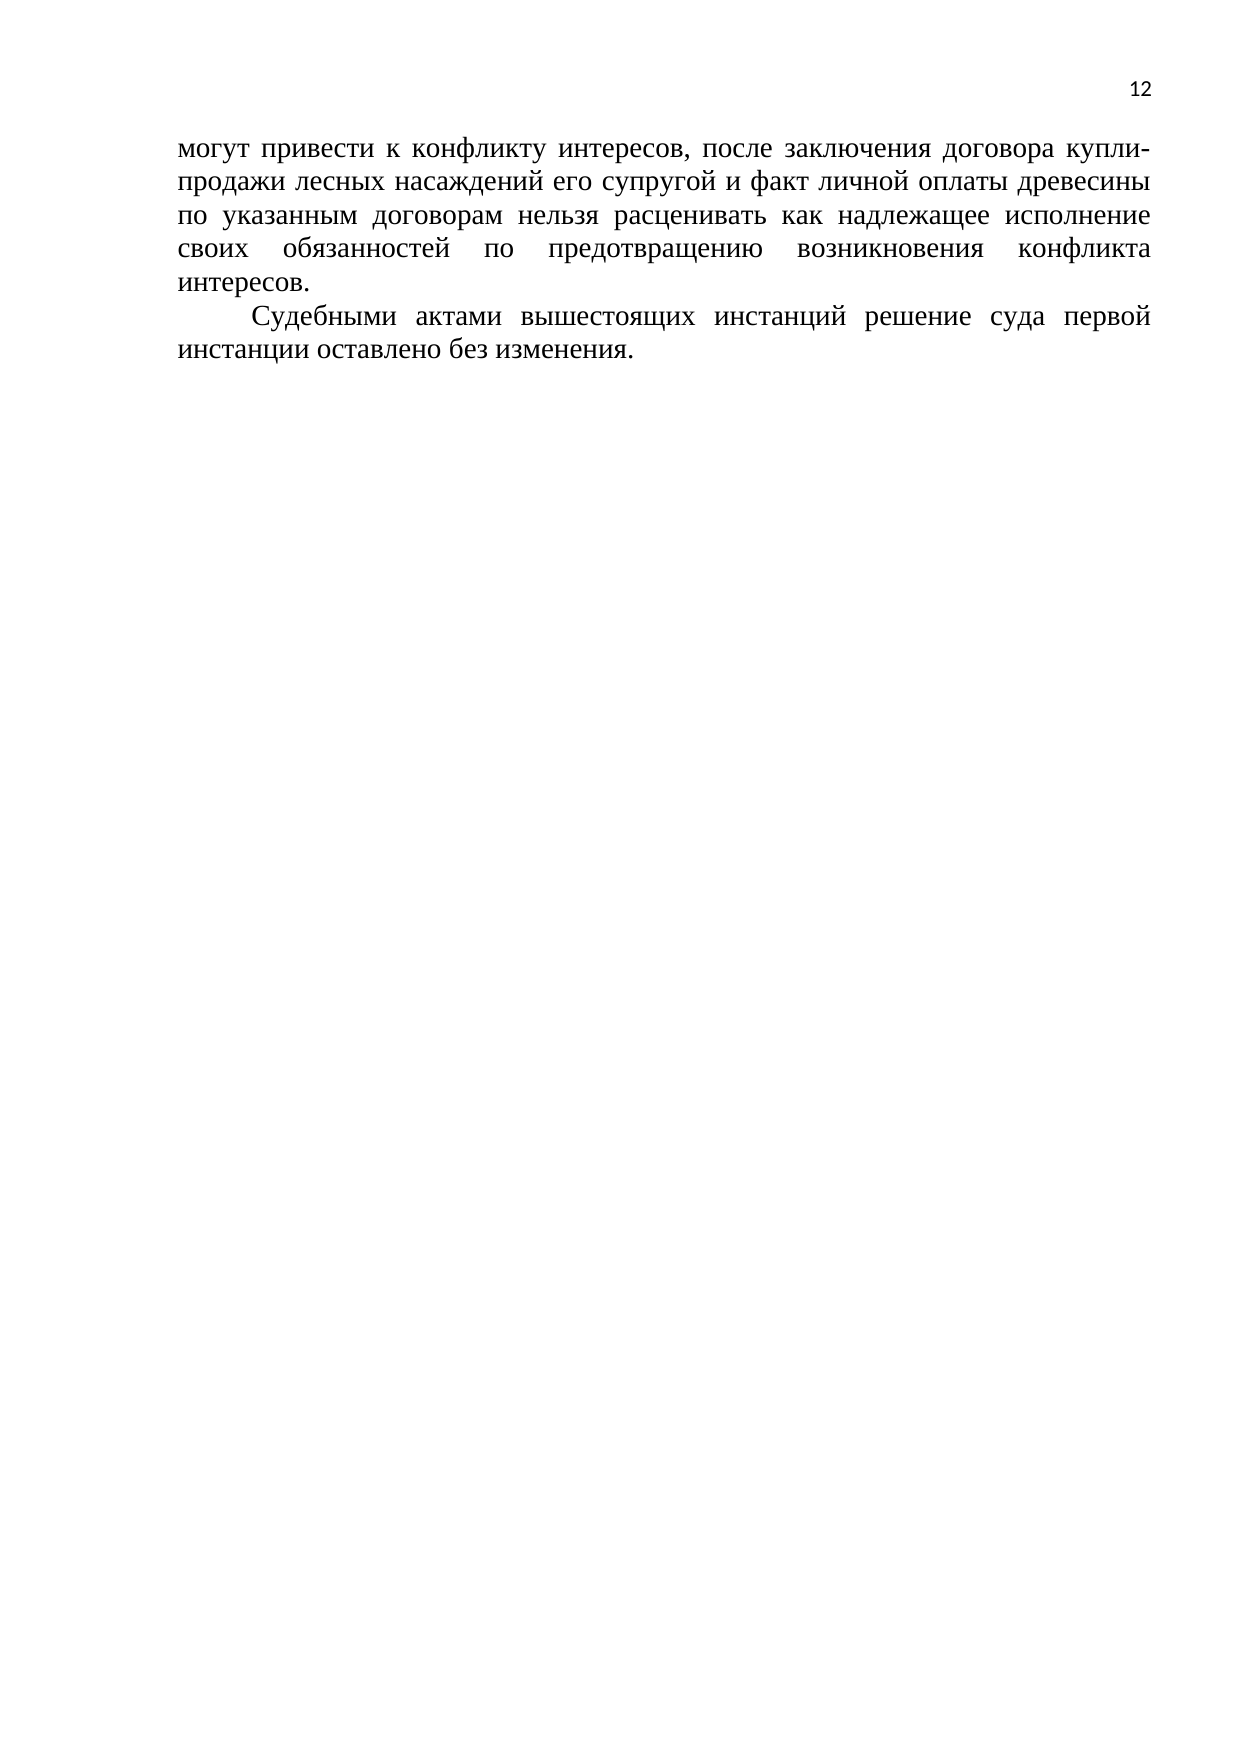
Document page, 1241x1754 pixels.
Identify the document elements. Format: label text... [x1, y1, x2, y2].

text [177, 130, 1152, 298]
text Судебными актами вышестоящих инстанций решение суда первой инстанции оставлено без изменения. [177, 298, 1152, 365]
